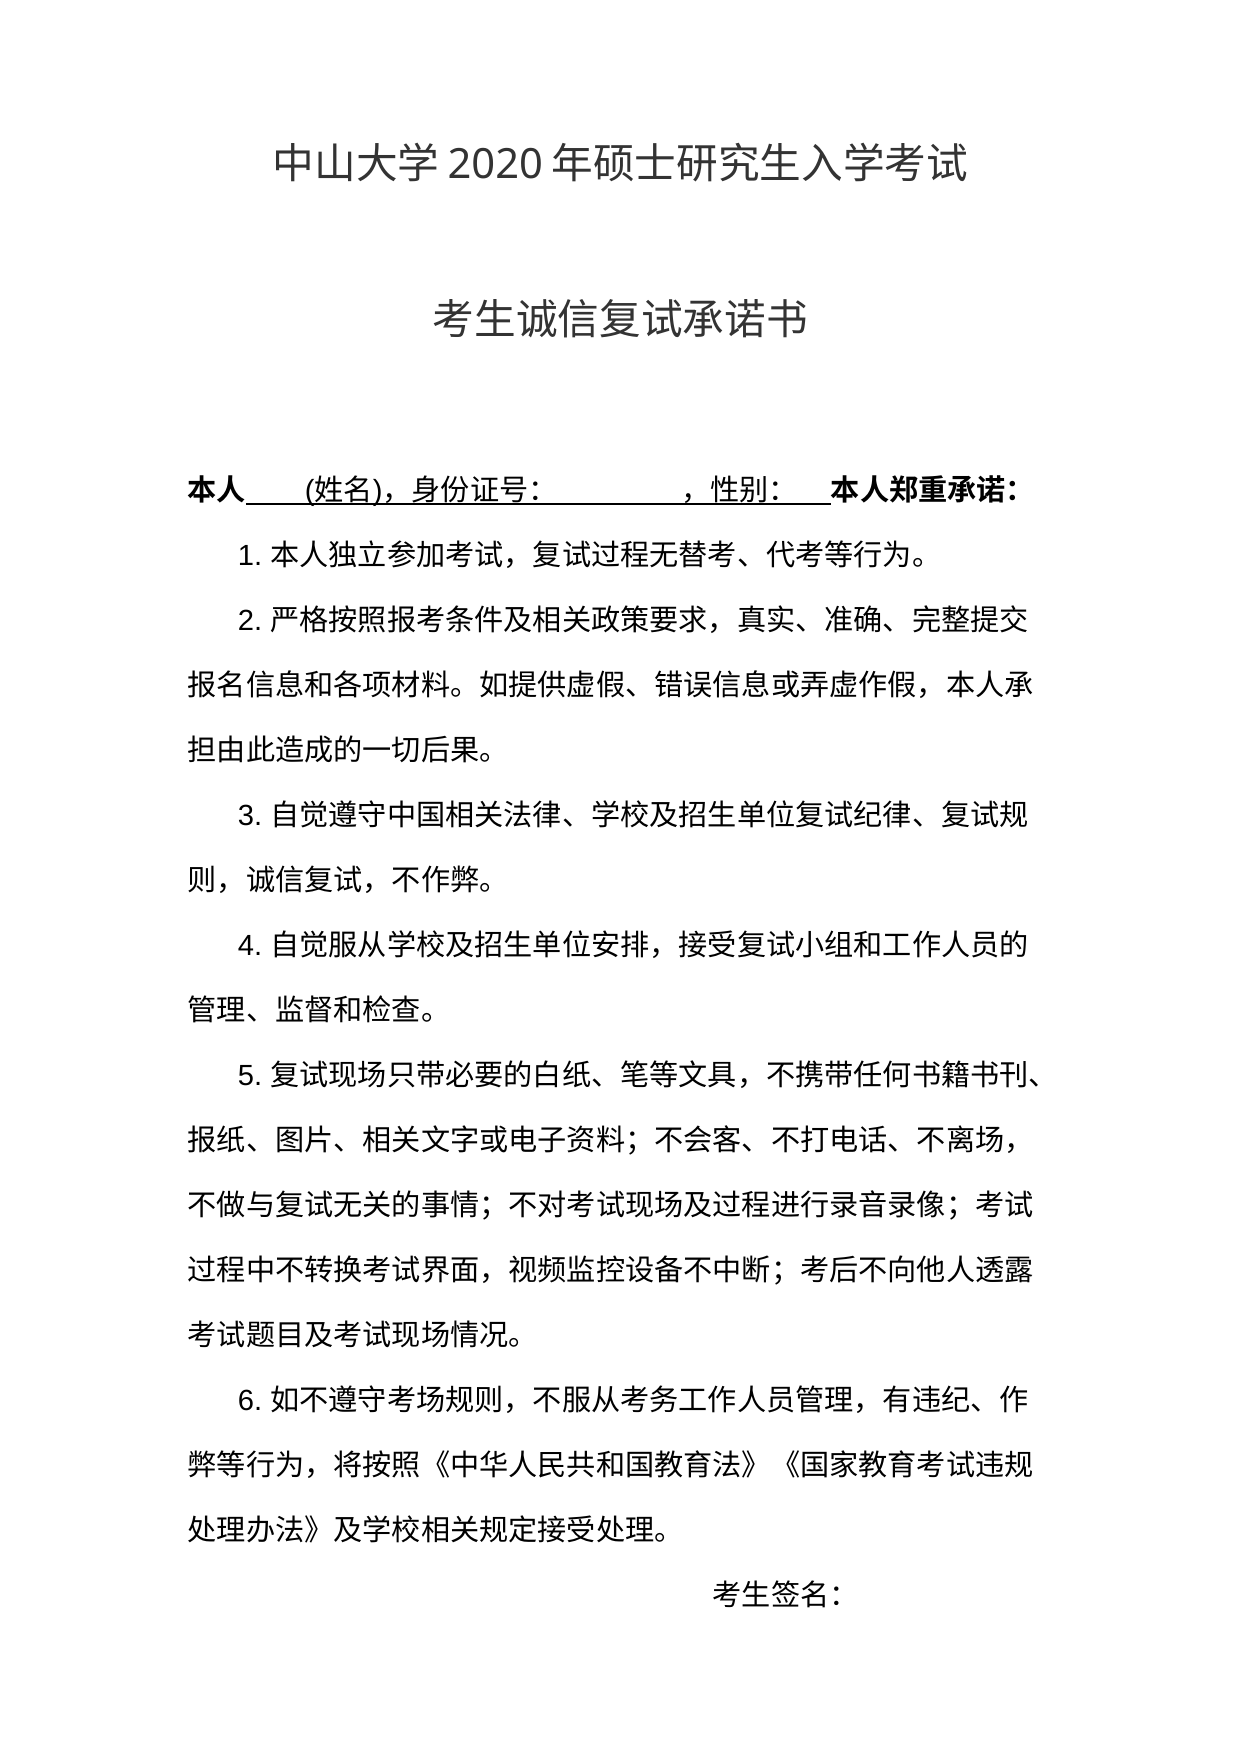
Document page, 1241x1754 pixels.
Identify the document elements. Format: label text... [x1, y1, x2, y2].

text 中山大学2020年硕士研究生入学考试 [187, 128, 1053, 193]
text 4. 自觉服从学校及招生单位安排，接受复试小组和工作人员的管理、监督和检查。 [187, 910, 1053, 1040]
text 1. 本人独立参加考试，复试过程无替考、代考等行为。 [187, 520, 1053, 585]
text 3. 自觉遵守中国相关法律、学校及招生单位复试纪律、复试规则，诚信复试，不作弊。 [187, 780, 1053, 910]
text 考生签名： [187, 1560, 1053, 1625]
text 本人 (姓名)，身份证号： ，性别： 本人郑重承诺： [187, 455, 1053, 520]
text 5. 复试现场只带必要的白纸、笔等文具，不携带任何书籍书刊、报纸、图片、相关文字或电子资料；不会客、不打电话、不离场，不做与复试无关的事情；不对考试现场及过程进行录音录像；考试过程中不转换考试界面，视频监控设备不中断；考后不向他人透露考试题目及考试现场情况。 [187, 1040, 1053, 1365]
text 考生诚信复试承诺书 [187, 284, 1053, 349]
text 6. 如不遵守考场规则，不服从考务工作人员管理，有违纪、作弊等行为，将按照《中华人民共和国教育法》《国家教育考试违规处理办法》及学校相关规定接受处理。 [187, 1365, 1053, 1560]
text 2. 严格按照报考条件及相关政策要求，真实、准确、完整提交报名信息和各项材料。如提供虚假、错误信息或弄虚作假，本人承担由此造成的一切后果。 [187, 585, 1053, 780]
